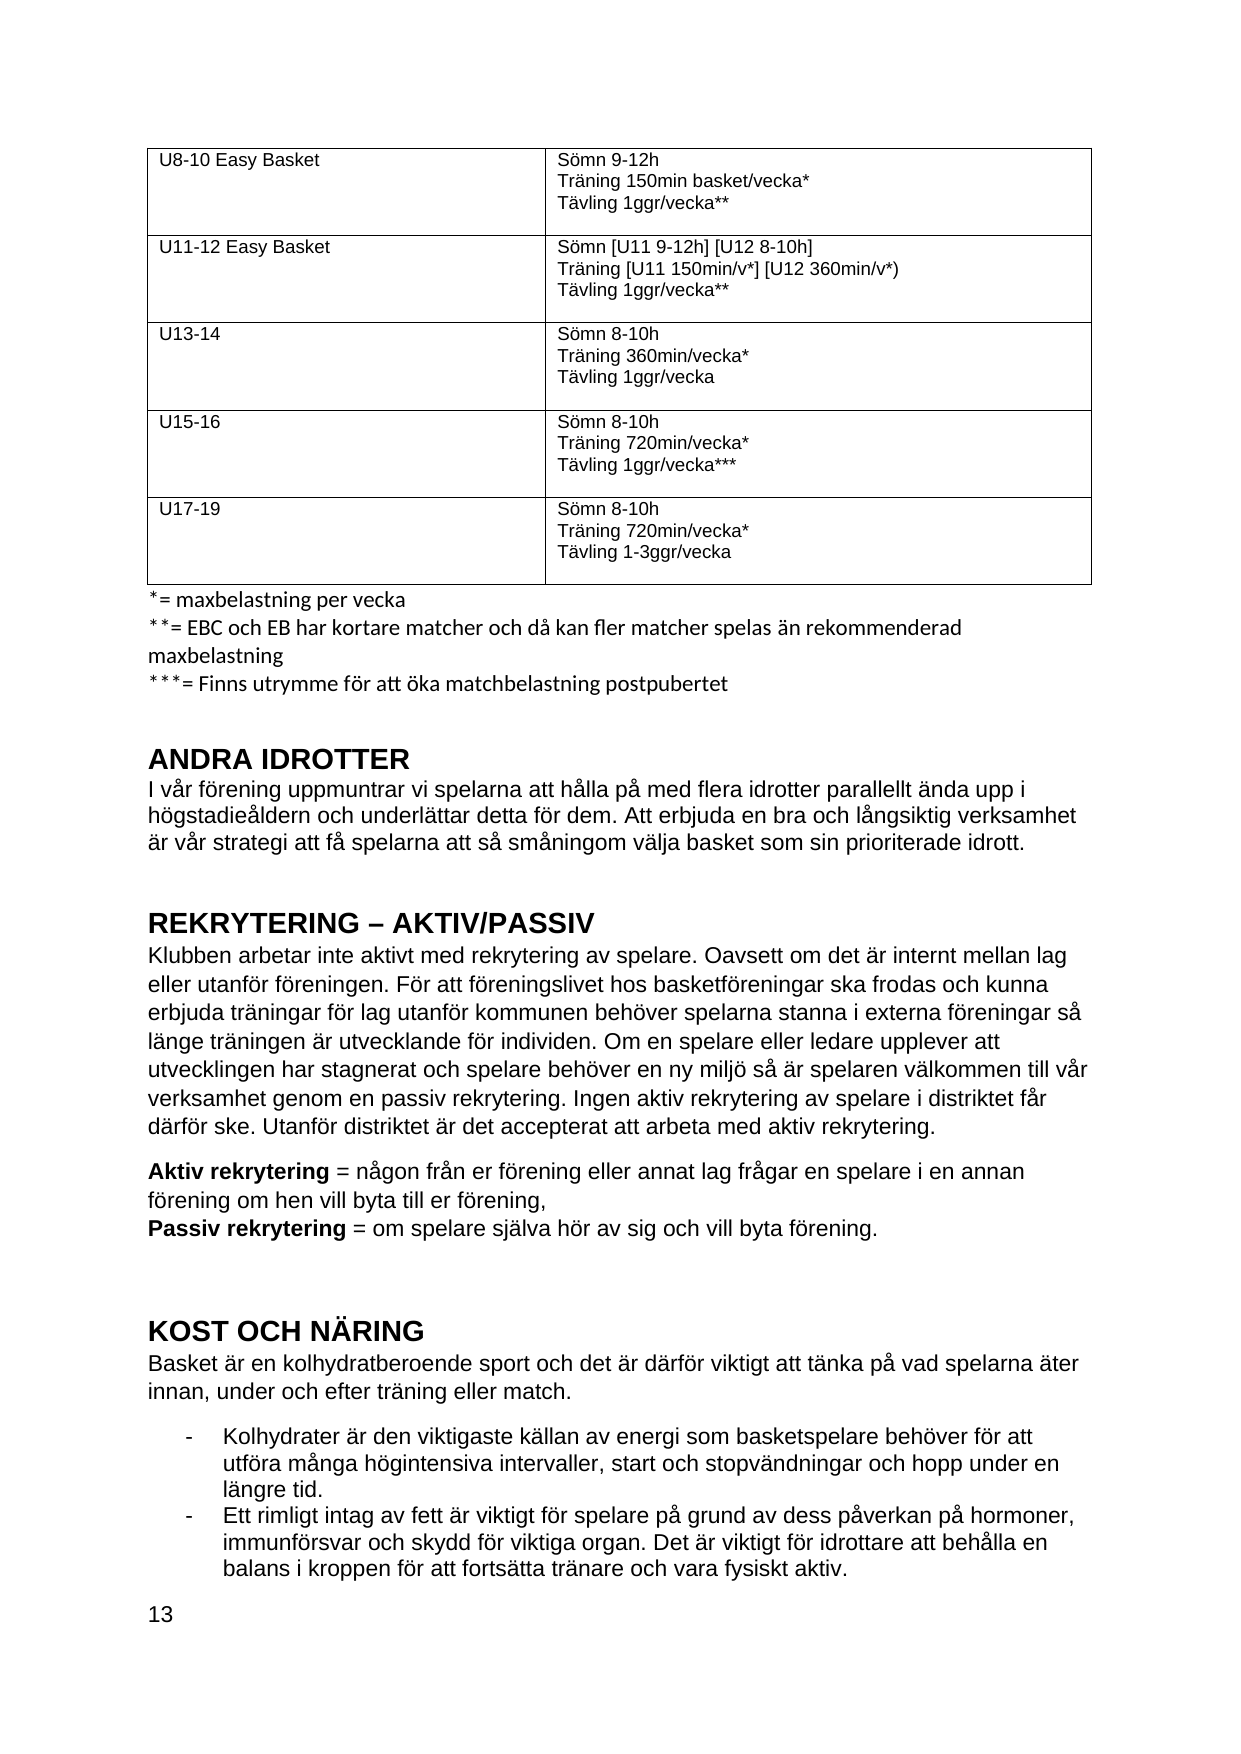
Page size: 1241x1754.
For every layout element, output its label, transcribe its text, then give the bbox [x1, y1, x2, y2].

table_cell Sömn 9-12h Träning 150min basket/vecka* Tävling 1ggr/vecka** [546, 193, 1091, 279]
table_cell U17-19 [148, 542, 545, 628]
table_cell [546, 149, 1091, 192]
text Basket är en kolhydratberoende sport och det är därför viktigt att tänka på vad spelarna äter innan, under och efter träning eller match. [148, 1394, 1093, 1449]
table_cell 6-8 år Basketlek [148, 149, 545, 192]
table_cell Sömn 8-10h Träning 360min/vecka* Tävling 1ggr/vecka [546, 368, 1091, 454]
table_cell Sömn 8-10h Träning 720min/vecka* Tävling 1ggr/vecka*** [546, 455, 1091, 541]
table_cell Sömn 8-10h Träning 720min/vecka* Tävling 1-3ggr/vecka [546, 542, 1091, 628]
table_cell U15-16 [148, 455, 545, 541]
list Kolhydrater är den viktigaste källan av energi som basketspelare behöver för att utföra många högintensiva intervaller, start och stopvändningar och hopp under en längre tid. [185, 1467, 1093, 1546]
table_cell U13-14 [148, 368, 545, 454]
table_cell Sömn [U11 9-12h] [U12 8-10h] Träning [U11 150min/v*] [U12 360min/v*) Tävling 1ggr/vecka** [546, 280, 1091, 366]
subtitle Kost och näring [148, 1358, 1093, 1391]
text Aktiv rekrytering = någon från er förening eller annat lag frågar en spelare i en annan förening om hen vill byta till er förening, Passiv rekrytering = om spelare själva hör av sig och vill byta förening. [148, 1202, 1093, 1286]
table_cell U8-10 Easy Basket [148, 193, 545, 279]
text *= maxbelastning per vecka **= EBC och EB har kortare matcher och då kan fler matcher spelas än rekommenderad maxbelastning ***= Finns utrymme för att öka matchbelastning postpubertet [148, 629, 1093, 741]
text Klubben arbetar inte aktivt med rekrytering av spelare. Oavsett om det är internt mellan lag eller utanför föreningen. För att föreningslivet hos basketföreningar ska frodas och kunna erbjuda träningar för lag utanför kommunen behöver spelarna stanna i externa föreningar så länge träningen är utvecklande för individen. Om en spelare eller ledare upplever att utvecklingen har stagnerat och spelare behöver en ny miljö så är spelaren välkommen till vår verksamhet genom en passiv rekrytering. Ingen aktiv rekrytering av spelare i distriktet får därför ske. Utanför distriktet är det accepterat att arbeta med aktiv rekrytering. [148, 987, 1093, 1183]
text Andra idrotter I vår förening uppmuntrar vi spelarna att hålla på med flera idrotter parallellt ända upp i högstadieåldern och underlättar detta för dem. Att erbjuda en bra och långsiktig verksamhet är vår strategi att få spelarna att så småningom välja basket som sin prioriterade idrott. [148, 786, 1093, 899]
subtitle Rekrytering – aktiv/passiv [148, 950, 1093, 984]
table_cell U11-12 Easy Basket [148, 280, 545, 366]
